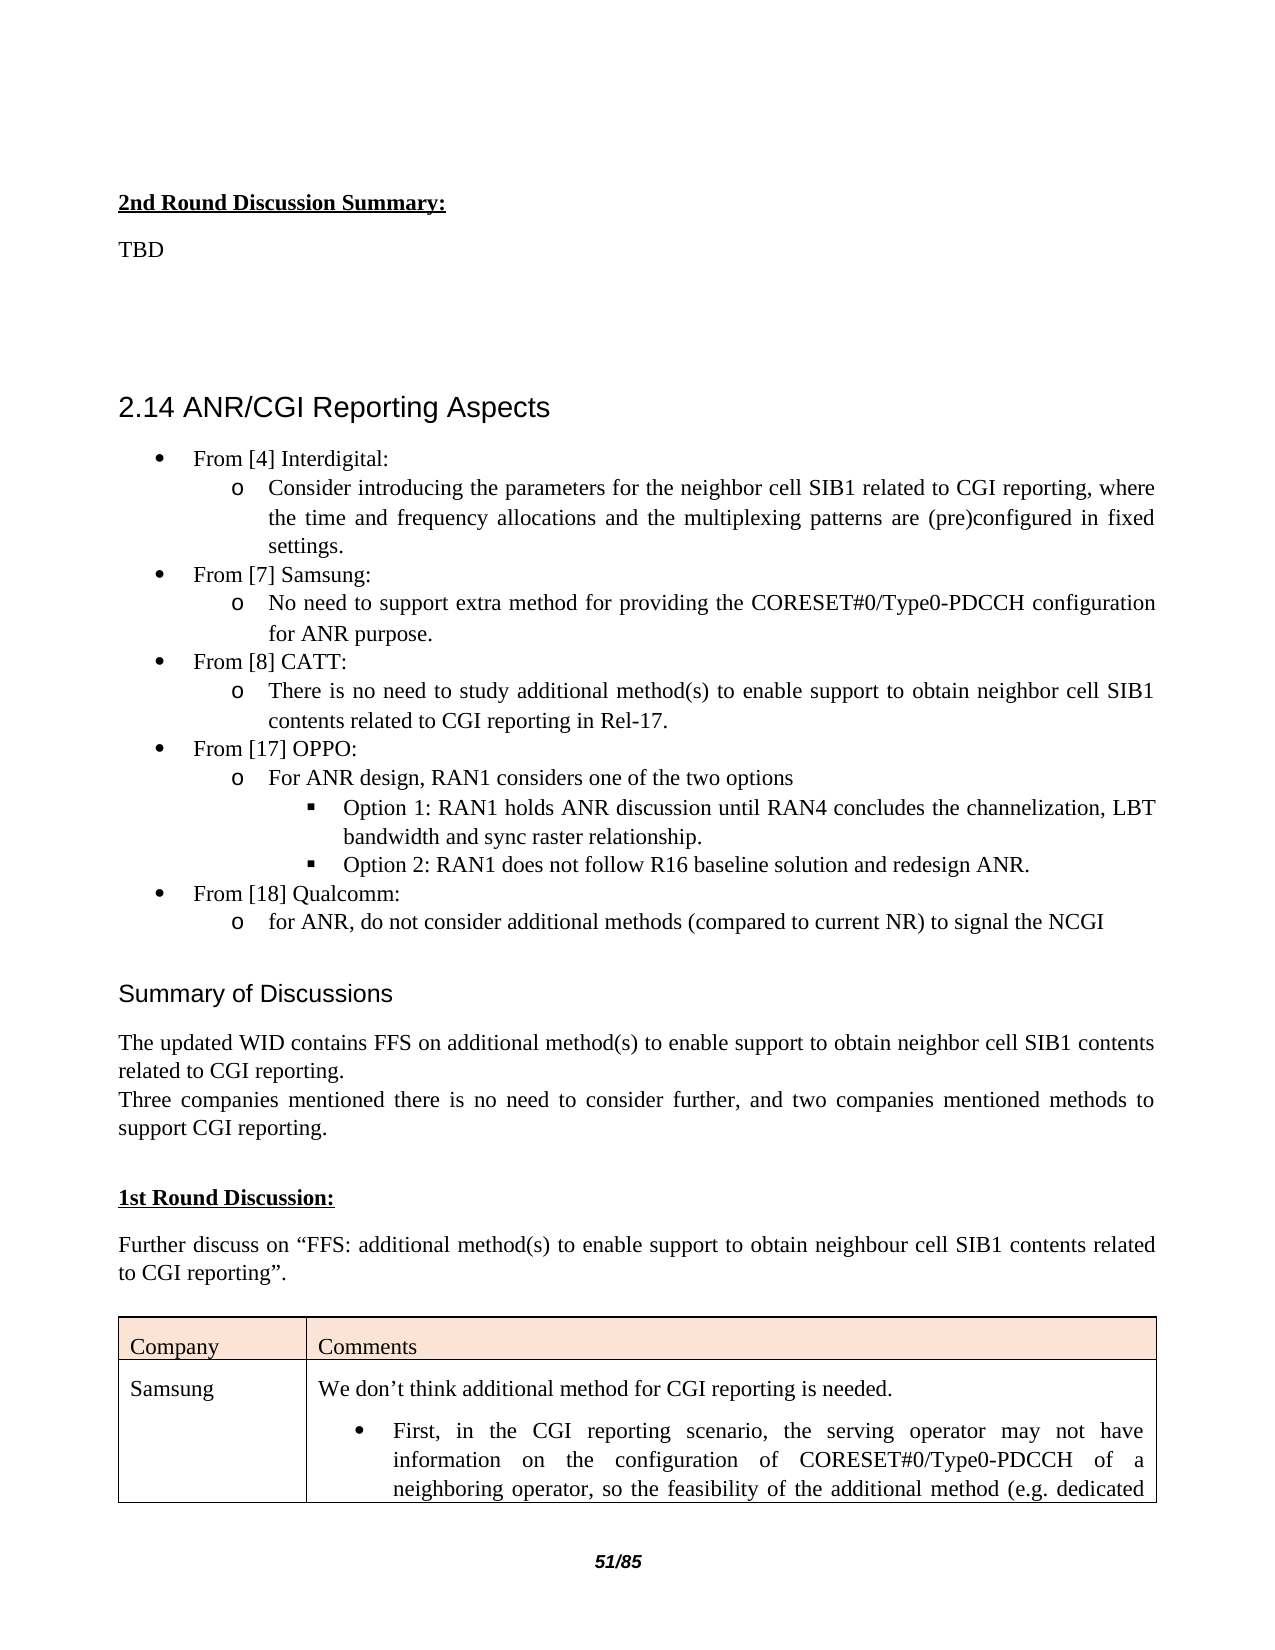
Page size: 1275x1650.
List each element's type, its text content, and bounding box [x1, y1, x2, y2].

subtitle 2.14 ANR/CGI Reporting Aspects [118, 391, 1157, 424]
text The updated WID contains FFS on additional method(s) to enable support to obtain neighbor cell SIB1 contents related to CGI reporting. [118, 1029, 1157, 1084]
table_header Company [119, 1318, 306, 1359]
table_header Comments [307, 1318, 1156, 1359]
list For ANR design, RAN1 considers one of the two options [231, 764, 1157, 792]
list From [17] OPPO: [156, 735, 1157, 762]
list From [8] CATT: [156, 648, 1157, 674]
table_cell Samsung [119, 1360, 306, 1502]
text TBD [118, 236, 1157, 262]
list for ANR, do not consider additional methods (compared to current NR) to signal the NCGI [231, 908, 1157, 936]
list No need to support extra method for providing the CORESET#0/Type0-PDCCH configuration for ANR purpose. [231, 589, 1157, 646]
subtitle Summary of Discussions [118, 979, 1157, 1008]
list From [4] Interdigital: [156, 445, 1157, 472]
list From [18] Qualcomm: [156, 879, 1157, 906]
list Consider introducing the parameters for the neighbor cell SIB1 related to CGI reporting, where the time and frequency allocations and the multiplexing patterns are (pre)configured in fixed settings. [231, 474, 1157, 559]
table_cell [307, 1360, 1156, 1502]
subtitle 1st Round Discussion: [118, 1184, 1157, 1210]
text Further discuss on “FFS: additional method(s) to enable support to obtain neighbour cell SIB1 contents related to CGI reporting”. [118, 1231, 1157, 1286]
text Three companies mentioned there is no need to consider further, and two companies mentioned methods to support CGI reporting. [118, 1086, 1157, 1141]
list From [7] Samsung: [156, 561, 1157, 587]
list Option 1: RAN1 holds ANR discussion until RAN4 concludes the channelization, LBT bandwidth and sync raster relationship. [306, 794, 1157, 849]
list There is no need to study additional method(s) to enable support to obtain neighbor cell SIB1 contents related to CGI reporting in Rel-17. [231, 677, 1157, 733]
list Option 2: RAN1 does not follow R16 baseline solution and redesign ANR. [306, 851, 1157, 877]
subtitle 2nd Round Discussion Summary: [118, 189, 1157, 215]
